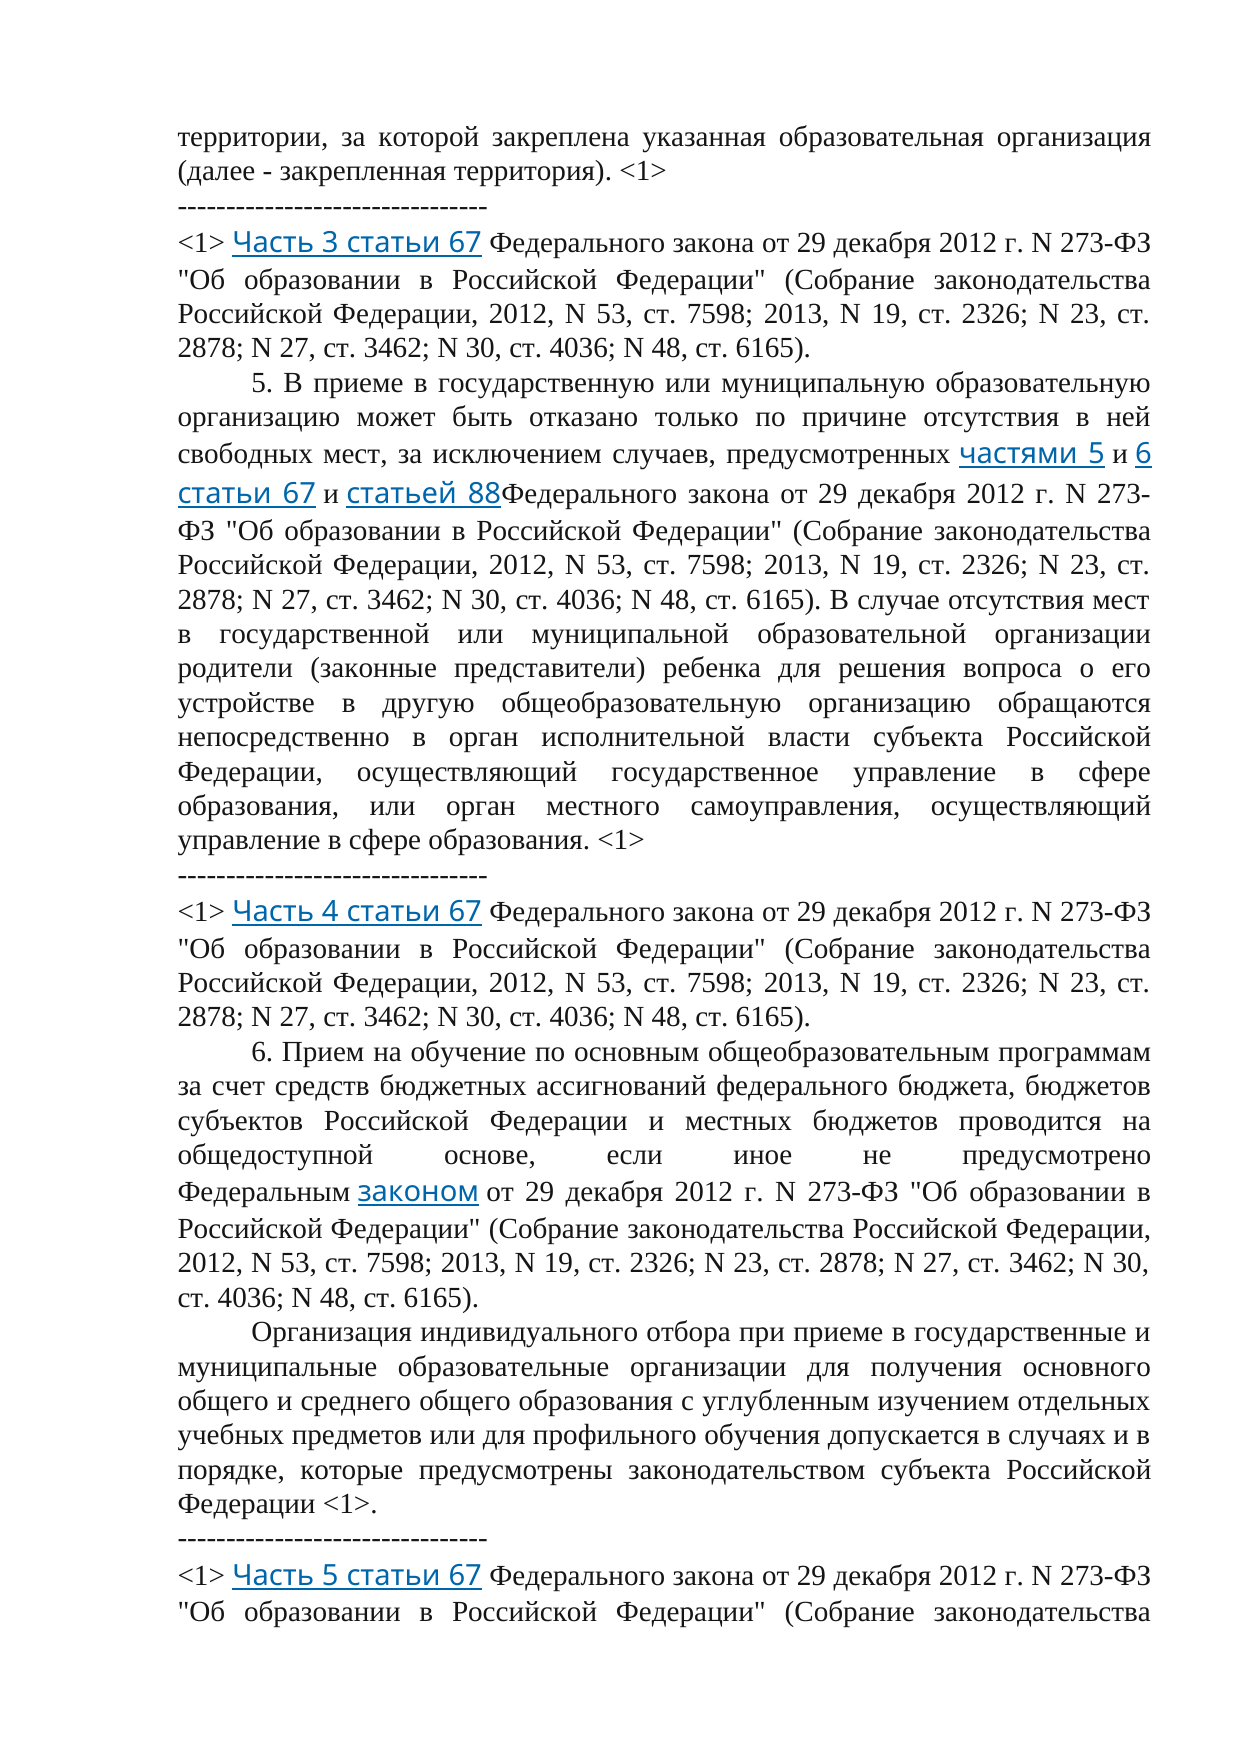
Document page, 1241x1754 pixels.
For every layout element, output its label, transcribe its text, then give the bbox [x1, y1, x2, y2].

text <1> Часть 4 статьи 67 Федерального закона от 29 декабря 2012 г. N 273-ФЗ "Об образовании в Российской Федерации" (Собрание законодательства Российской Федерации, 2012, N 53, ст. 7598; 2013, N 19, ст. 2326; N 23, ст. 2878; N 27, ст. 3462; N 30, ст. 4036; N 48, ст. 6165). [177, 890, 1152, 1033]
text -------------------------------- [177, 856, 1152, 890]
text -------------------------------- [177, 187, 1152, 221]
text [177, 1554, 1152, 1628]
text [177, 118, 1152, 187]
text 6. Прием на обучение по основным общеобразовательным программам за счет средств бюджетных ассигнований федерального бюджета, бюджетов субъектов Российской Федерации и местных бюджетов проводится на общедоступной основе, если иное не предусмотрено Федеральным законом от 29 декабря 2012 г. N 273-ФЗ "Об образовании в Российской Федерации" (Собрание законодательства Российской Федерации, 2012, N 53, ст. 7598; 2013, N 19, ст. 2326; N 23, ст. 2878; N 27, ст. 3462; N 30, ст. 4036; N 48, ст. 6165). [177, 1033, 1152, 1313]
text 5. В приеме в государственную или муниципальную образовательную организацию может быть отказано только по причине отсутствия в ней свободных мест, за исключением случаев, предусмотренных частями 5 и 6 статьи 67 и статьей 88Федерального закона от 29 декабря 2012 г. N 273-ФЗ "Об образовании в Российской Федерации" (Собрание законодательства Российской Федерации, 2012, N 53, ст. 7598; 2013, N 19, ст. 2326; N 23, ст. 2878; N 27, ст. 3462; N 30, ст. 4036; N 48, ст. 6165). В случае отсутствия мест в государственной или муниципальной образовательной организации родители (законные представители) ребенка для решения вопроса о его устройстве в другую общеобразовательную организацию обращаются непосредственно в орган исполнительной власти субъекта Российской Федерации, осуществляющий государственное управление в сфере образования, или орган местного самоуправления, осуществляющий управление в сфере образования. <1> [177, 364, 1152, 856]
text Организация индивидуального отбора при приеме в государственные и муниципальные образовательные организации для получения основного общего и среднего общего образования с углубленным изучением отдельных учебных предметов или для профильного обучения допускается в случаях и в порядке, которые предусмотрены законодательством субъекта Российской Федерации <1>. [177, 1313, 1152, 1520]
text -------------------------------- [177, 1520, 1152, 1554]
text <1> Часть 3 статьи 67 Федерального закона от 29 декабря 2012 г. N 273-ФЗ "Об образовании в Российской Федерации" (Собрание законодательства Российской Федерации, 2012, N 53, ст. 7598; 2013, N 19, ст. 2326; N 23, ст. 2878; N 27, ст. 3462; N 30, ст. 4036; N 48, ст. 6165). [177, 221, 1152, 364]
